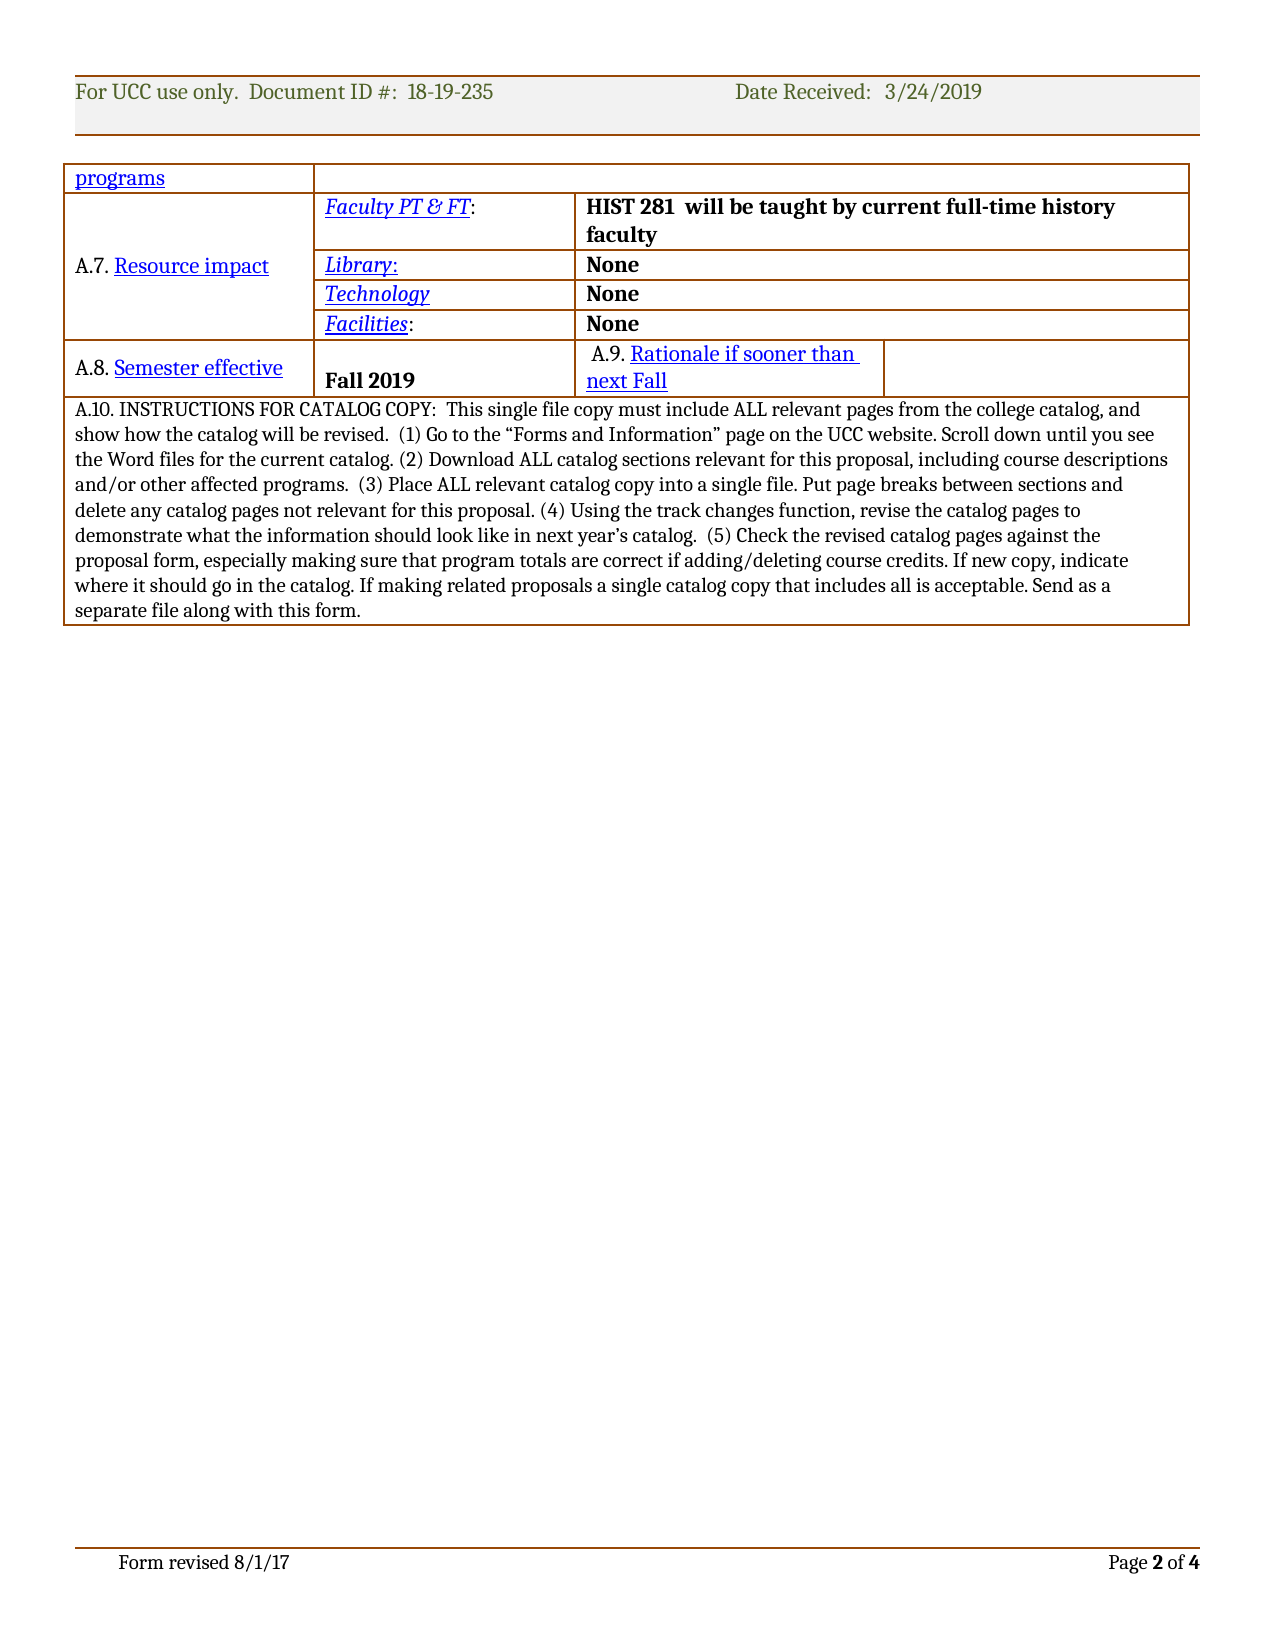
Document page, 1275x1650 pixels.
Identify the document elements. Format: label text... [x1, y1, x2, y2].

table_cell None [576, 311, 1188, 338]
table_cell [315, 165, 1188, 192]
table_cell [885, 341, 1188, 396]
table_cell Technology [315, 281, 574, 309]
table_cell Facilities: [315, 311, 574, 338]
table_cell A.10. INSTRUCTIONS FOR CATALOG COPY: This single file copy must include ALL relevant pages from the college catalog, and show how the catalog will be revised. (1) Go to the “Forms and Information” page on the UCC website. Scroll down until you see the Word files for the current catalog. (2) Download ALL catalog sections relevant for this proposal, including course descriptions and/or other affected programs. (3) Place ALL relevant catalog copy into a single file. Put page breaks between sections and delete any catalog pages not relevant for this proposal. (4) Using the track changes function, revise the catalog pages to demonstrate what the information should look like in next year’s catalog. (5) Check the revised catalog pages against the proposal form, especially making sure that program totals are correct if adding/deleting course credits. If new copy, indicate where it should go in the catalog. If making related proposals a single catalog copy that includes all is acceptable. Send as a separate file along with this form. [65, 398, 1188, 624]
table_cell A.9. Rationale if sooner than next Fall [576, 341, 883, 396]
table_cell Faculty PT & FT: [315, 194, 574, 249]
table_cell Fall 2019 [315, 341, 574, 396]
table_cell HIST 281 will be taught by current full-time history faculty [576, 194, 1188, 249]
table_cell Library: [315, 251, 574, 279]
table_cell A.7. Resource impact [65, 194, 313, 338]
table_cell None [576, 251, 1188, 279]
table_cell A.8. Semester effective [65, 341, 313, 396]
table_cell None [576, 281, 1188, 309]
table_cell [65, 165, 313, 192]
